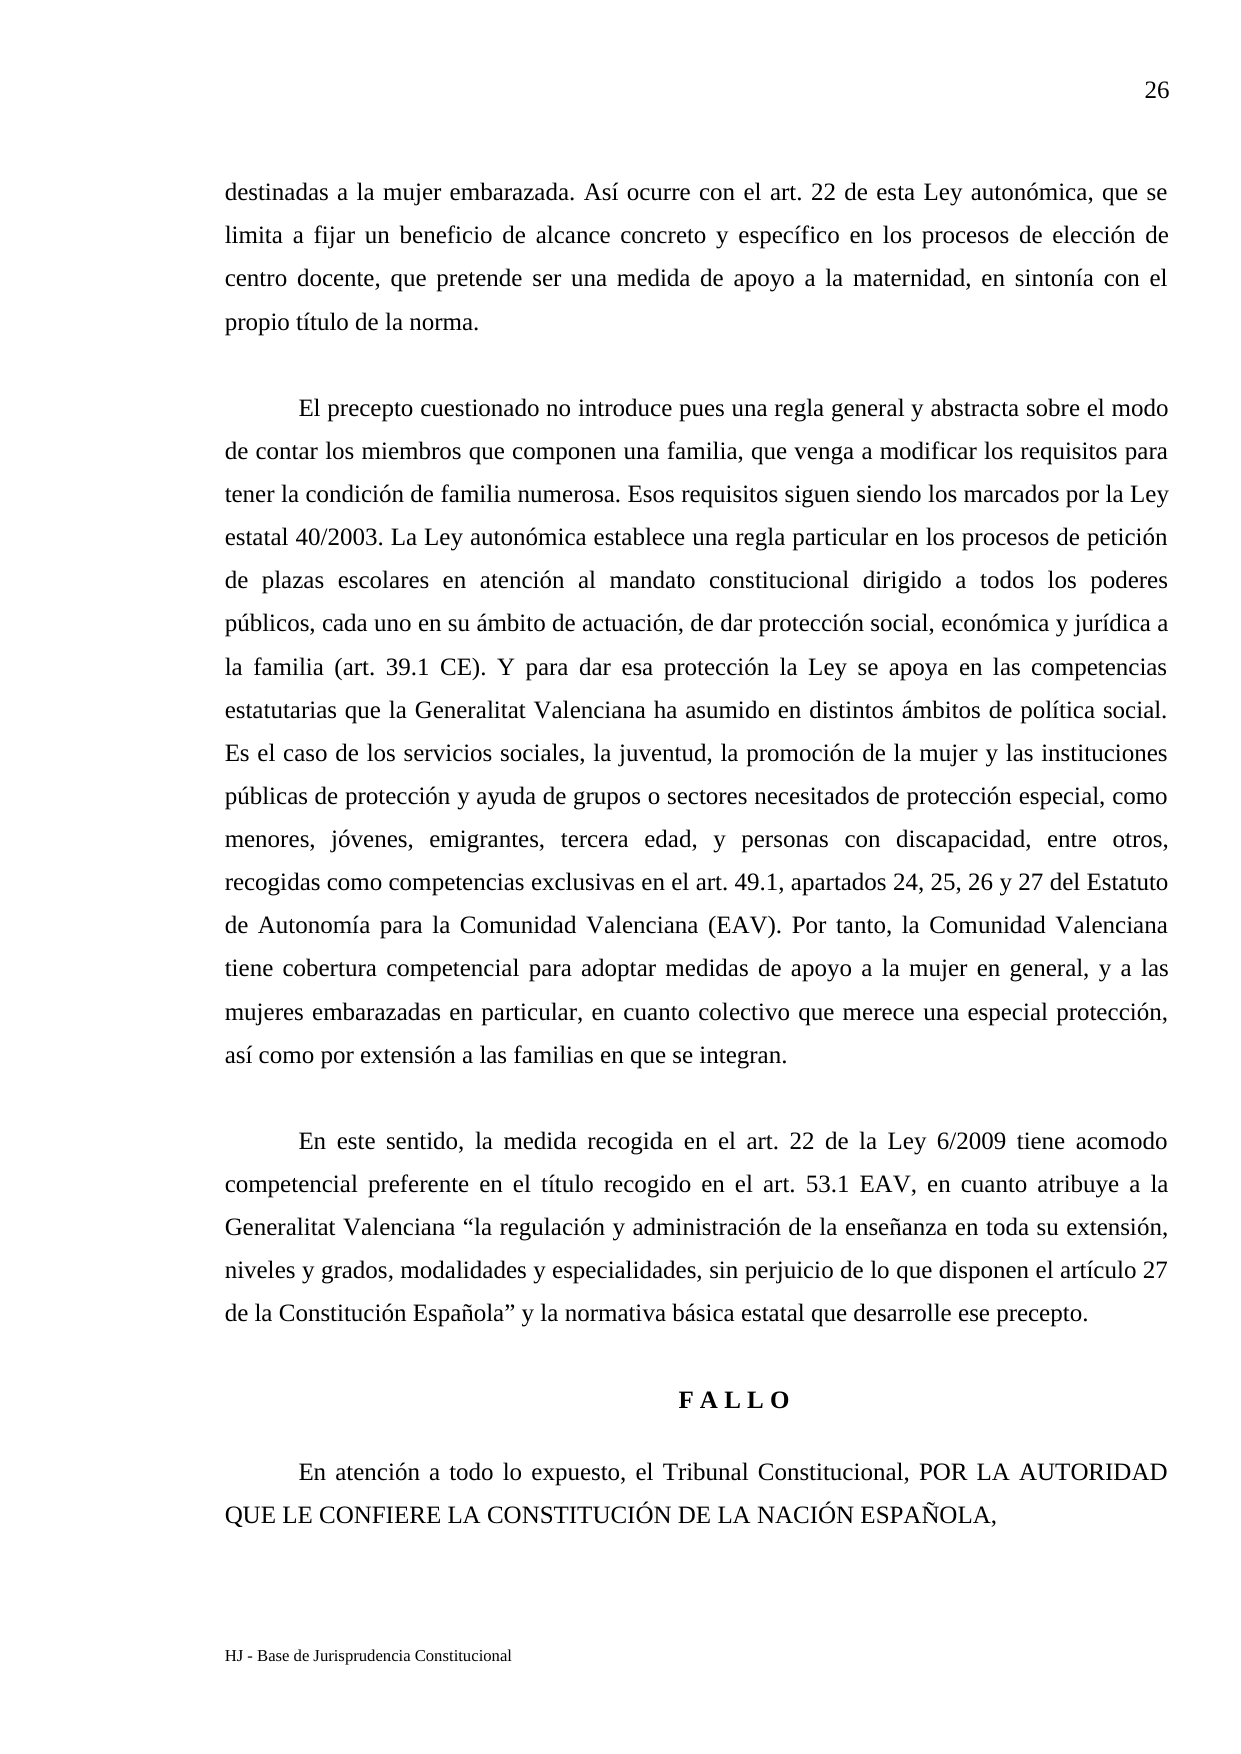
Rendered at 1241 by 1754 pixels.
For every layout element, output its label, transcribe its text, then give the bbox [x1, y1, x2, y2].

subtitle F A L L O [224, 1385, 1169, 1413]
text En atención a todo lo expuesto, el Tribunal Constitucional, POR LA AUTORIDAD QUE LE CONFIERE LA CONSTITUCIÓN DE LA NACIÓN ESPAÑOLA, [224, 1457, 1169, 1528]
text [224, 177, 1169, 335]
text El precepto cuestionado no introduce pues una regla general y abstracta sobre el modo de contar los miembros que componen una familia, que venga a modificar los requisitos para tener la condición de familia numerosa. Esos requisitos siguen siendo los marcados por la Ley estatal 40/2003. La Ley autonómica establece una regla particular en los procesos de petición de plazas escolares en atención al mandato constitucional dirigido a todos los poderes públicos, cada uno en su ámbito de actuación, de dar protección social, económica y jurídica a la familia (art. 39.1 CE). Y para dar esa protección la Ley se apoya en las competencias estatutarias que la Generalitat Valenciana ha asumido en distintos ámbitos de política social. Es el caso de los servicios sociales, la juventud, la promoción de la mujer y las instituciones públicas de protección y ayuda de grupos o sectores necesitados de protección especial, como menores, jóvenes, emigrantes, tercera edad, y personas con discapacidad, entre otros, recogidas como competencias exclusivas en el art. 49.1, apartados 24, 25, 26 y 27 del Estatuto de Autonomía para la Comunidad Valenciana (EAV). Por tanto, la Comunidad Valenciana tiene cobertura competencial para adoptar medidas de apoyo a la mujer en general, y a las mujeres embarazadas en particular, en cuanto colectivo que merece una especial protección, así como por extensión a las familias en que se integran. [224, 393, 1169, 1068]
text En este sentido, la medida recogida en el art. 22 de la Ley 6/2009 tiene acomodo competencial preferente en el título recogido en el art. 53.1 EAV, en cuanto atribuye a la Generalitat Valenciana “la regulación y administración de la enseñanza en toda su extensión, niveles y grados, modalidades y especialidades, sin perjuicio de lo que disponen el artículo 27 de la Constitución Española” y la normativa básica estatal que desarrolle ese precepto. [224, 1126, 1169, 1327]
